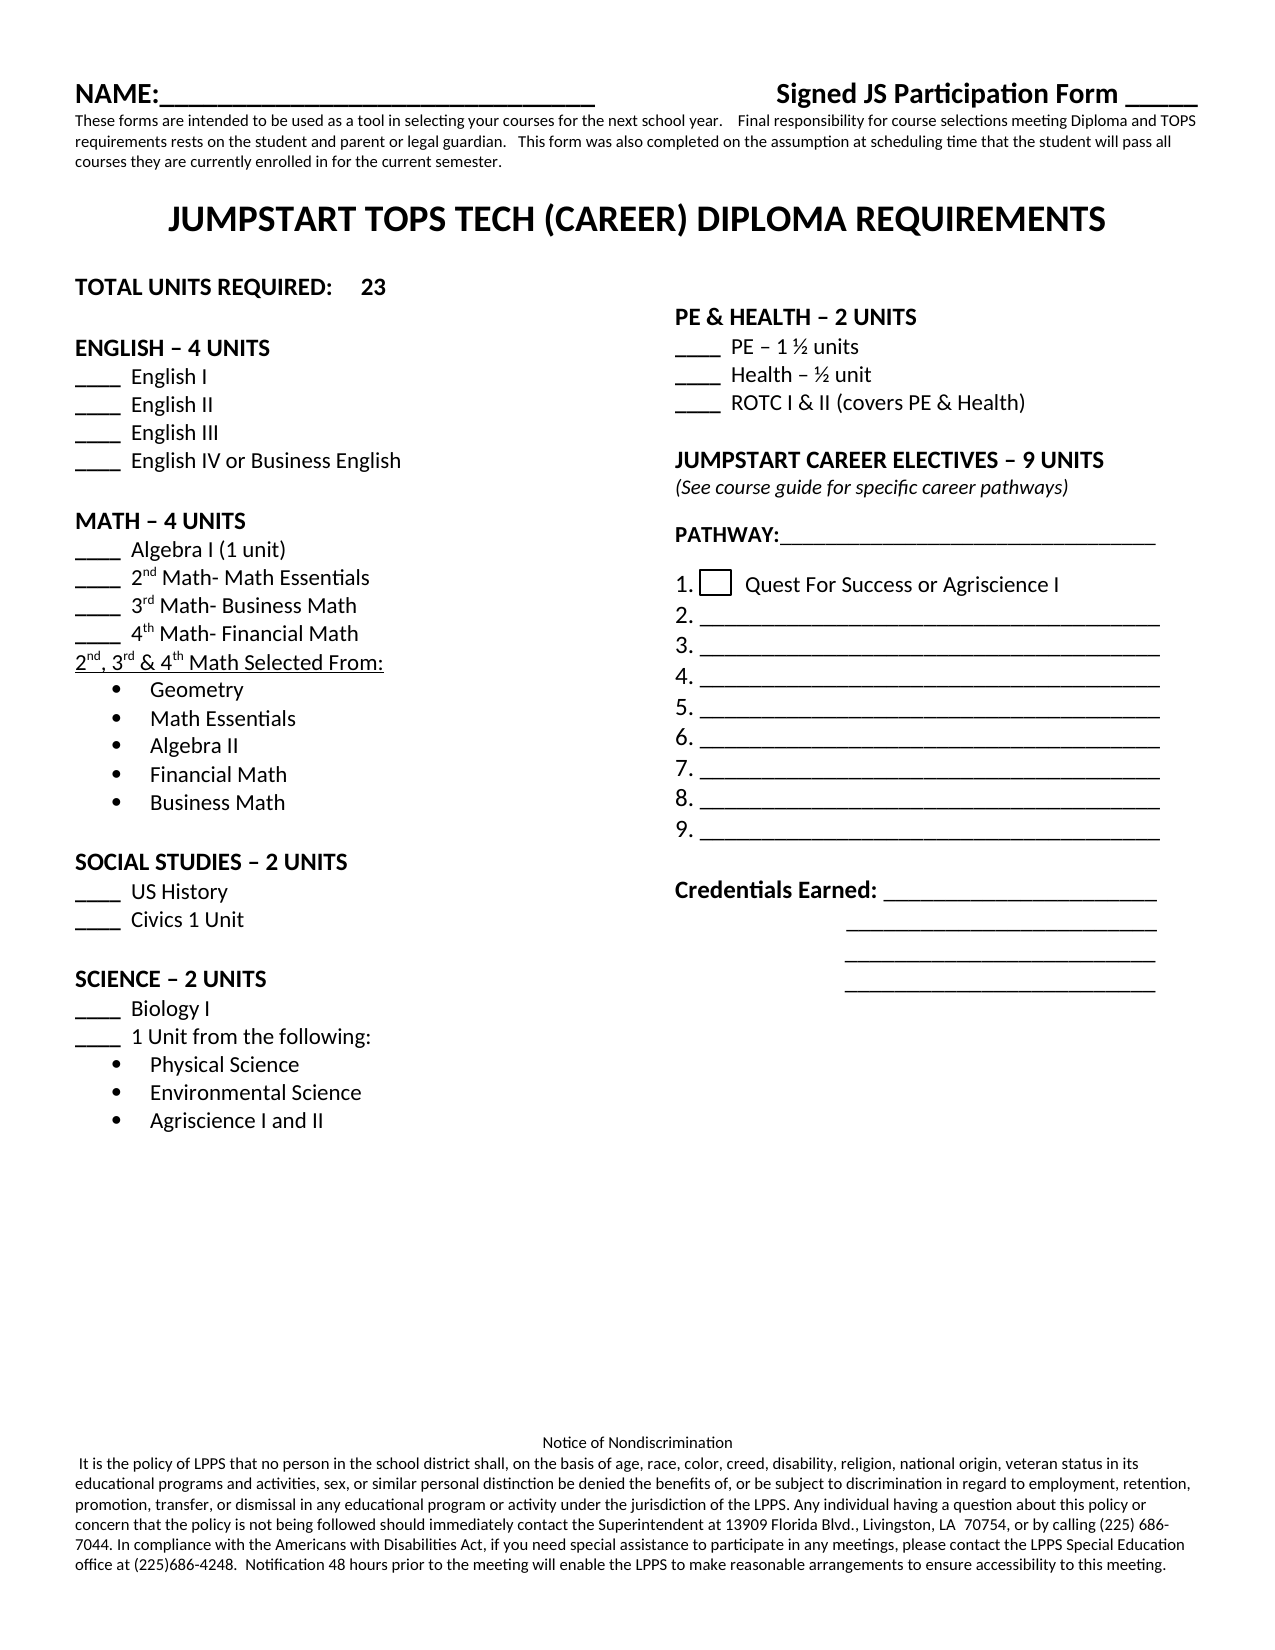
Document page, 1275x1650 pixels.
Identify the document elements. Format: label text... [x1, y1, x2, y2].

text (See course guide for specific career pathways) [675, 474, 1200, 500]
text _________________________ [675, 935, 1200, 965]
text JUMPSTART CAREER ELECTIVES – 9 UNITS [675, 444, 1200, 474]
list Geometry [112, 676, 600, 704]
text _________________________ [675, 904, 1200, 935]
text ____ 2nd Math- Math Essentials [75, 563, 600, 592]
text These forms are intended to be used as a tool in selecting your courses for the next school year. Final responsibility for course selections meeting Diploma and TOPS requirements rests on the student and parent or legal guardian. This form was also completed on the assumption at scheduling time that the student will pass all courses they are currently enrolled in for the current semester. [75, 111, 1200, 172]
text ____ Algebra I (1 unit) [75, 536, 600, 563]
list Environmental Science [112, 1078, 600, 1106]
text 3. _____________________________________ [675, 629, 1200, 660]
text ____ Health – ½ unit [675, 360, 1200, 388]
text 7. _____________________________________ [675, 752, 1200, 782]
text 4. _____________________________________ [675, 660, 1200, 691]
text TOTAL UNITS REQUIRED: 23 [75, 271, 600, 301]
text PATHWAY:_________________________________ [675, 520, 1200, 548]
text NAME:______________________________ Signed JS Participation Form _____ [75, 75, 1200, 111]
text ____ ROTC I & II (covers PE & Health) [675, 388, 1200, 416]
text ____ 4th Math- Financial Math [75, 619, 600, 648]
text ____ US History [75, 877, 600, 905]
text 9. _____________________________________ [675, 813, 1200, 843]
text SOCIAL STUDIES – 2 UNITS [75, 846, 600, 877]
text SCIENCE – 2 UNITS [75, 963, 600, 994]
text ____ Biology I [75, 994, 600, 1022]
text ____ 3rd Math- Business Math [75, 592, 600, 619]
text 1. Quest For Success or Agriscience I [675, 568, 1200, 599]
text 2nd, 3rd & 4th Math Selected From: [75, 648, 600, 676]
list Algebra II [112, 732, 600, 760]
list Financial Math [112, 760, 600, 788]
text ____ English II [75, 390, 600, 418]
text MATH – 4 UNITS [75, 505, 600, 536]
text ENGLISH – 4 UNITS [75, 332, 600, 362]
text ____ 1 Unit from the following: [75, 1022, 600, 1050]
list Math Essentials [112, 704, 600, 732]
text ____ English III [75, 418, 600, 446]
text JUMPSTART TOPS TECH (CAREER) DIPLOMA REQUIREMENTS [75, 194, 1200, 240]
text ____ Civics 1 Unit [75, 905, 600, 933]
text ____ English IV or Business English [75, 446, 600, 474]
text 6. _____________________________________ [675, 721, 1200, 752]
text 8. _____________________________________ [675, 782, 1200, 813]
text Credentials Earned: ______________________ [675, 874, 1200, 904]
text ____ English I [75, 362, 600, 390]
list Physical Science [112, 1050, 600, 1078]
list Business Math [112, 788, 600, 816]
text PE & HEALTH – 2 UNITS [675, 301, 1200, 332]
text 5. _____________________________________ [675, 691, 1200, 721]
text 2. _____________________________________ [675, 599, 1200, 629]
text _________________________ [675, 965, 1200, 996]
text ____ PE – 1 ½ units [675, 332, 1200, 360]
list Agriscience I and II [112, 1106, 600, 1134]
